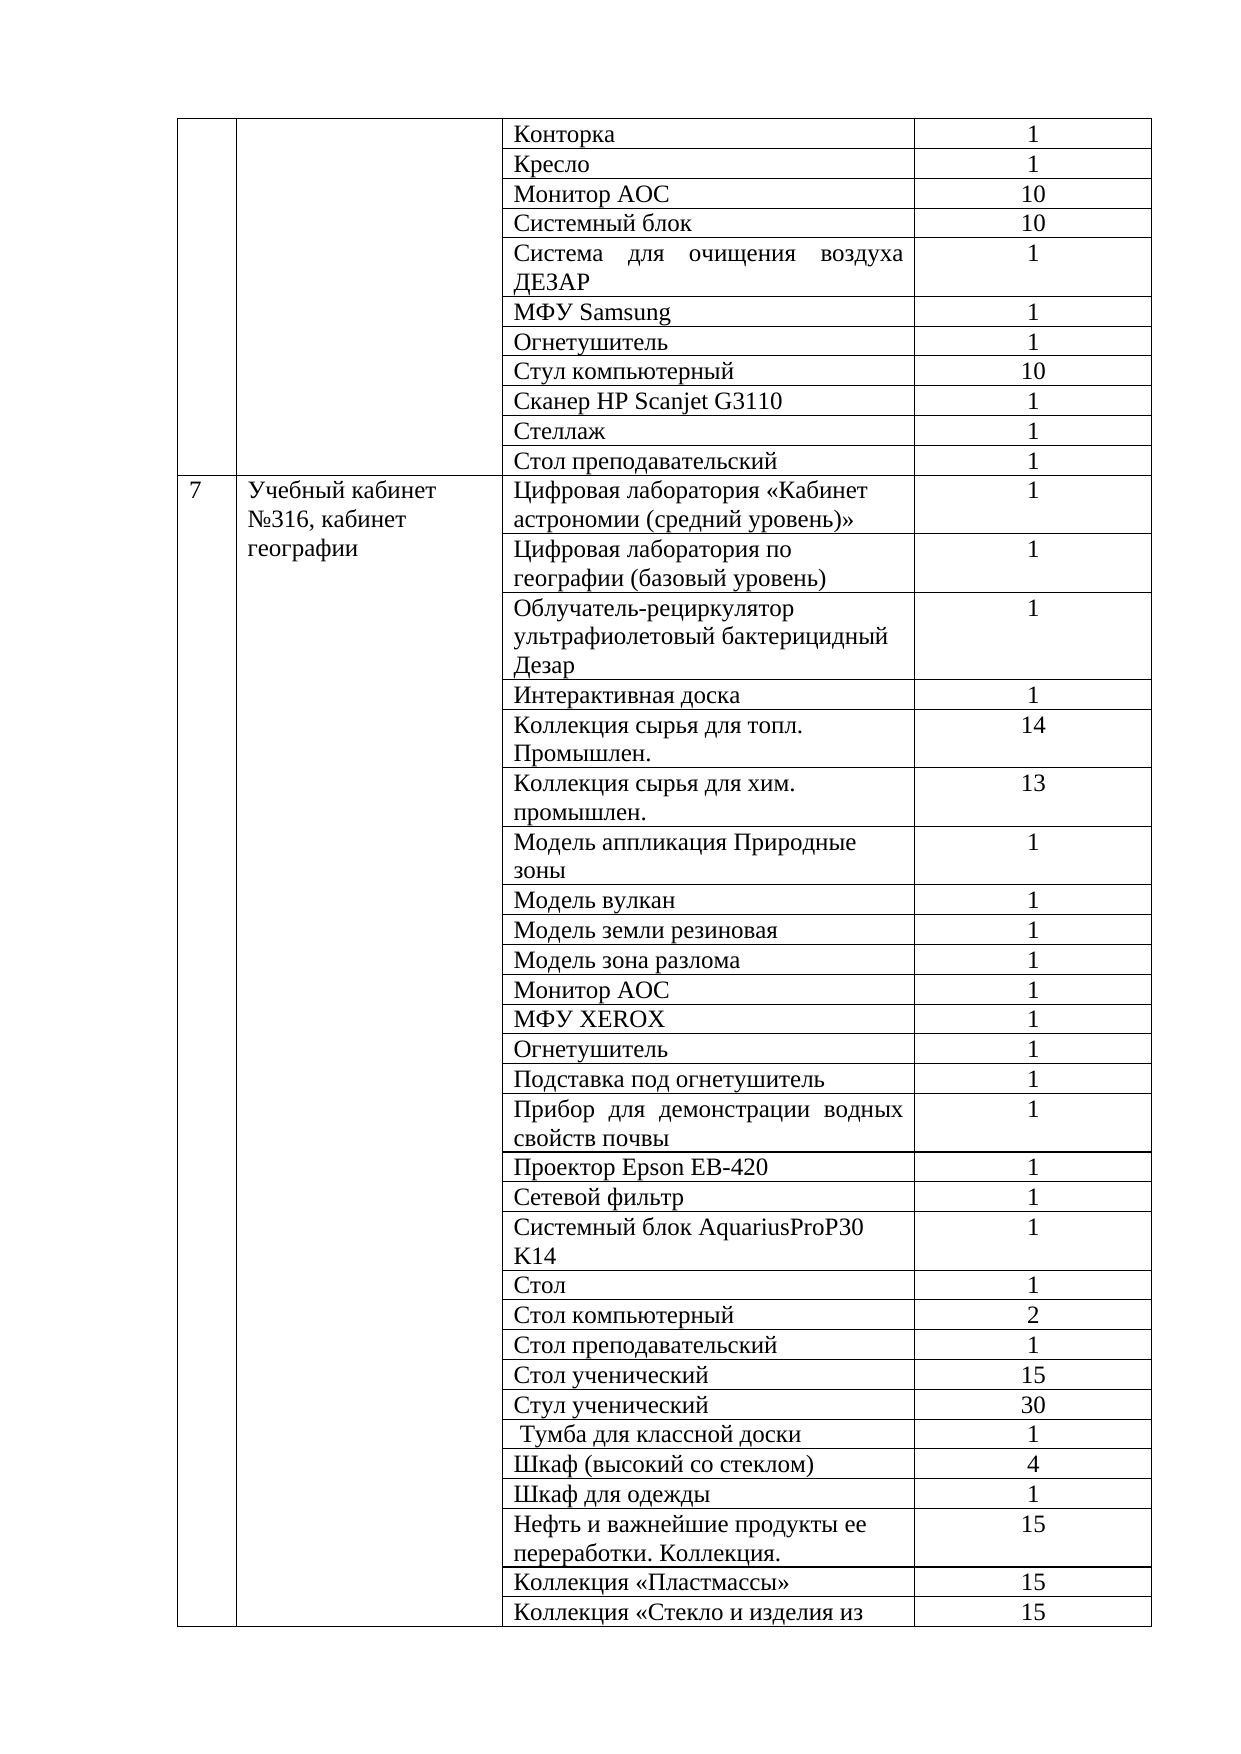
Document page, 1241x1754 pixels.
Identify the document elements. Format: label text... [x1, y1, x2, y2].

table_cell 15 [915, 1509, 1151, 1566]
table_cell Подставка под огнетушитель [503, 1064, 914, 1093]
table_cell Проектор Epson EB-420 [503, 1153, 914, 1181]
table_cell Сетевой фильтр [503, 1182, 914, 1211]
table_cell 15 [915, 1360, 1151, 1389]
table_cell 4 [915, 1449, 1151, 1478]
table_cell Нефть и важнейшие продукты ее переработки. Коллекция. [503, 1509, 914, 1566]
table_cell 1 [915, 297, 1151, 326]
table_cell 30 [915, 1390, 1151, 1418]
table_cell Огнетушитель [503, 327, 914, 355]
table_cell 1 [915, 1330, 1151, 1359]
table_cell 1 [915, 1094, 1151, 1151]
table_cell Сканер HP Scanjet G3110 [503, 386, 914, 415]
table_cell Монитор АОС [503, 179, 914, 207]
table_cell Стул ученический [503, 1390, 914, 1418]
table_cell Модель аппликация Природные зоны [503, 827, 914, 884]
table_cell Стол компьютерный [503, 1300, 914, 1329]
table_cell 1 [915, 446, 1151, 474]
table_cell Стол ученический [503, 1360, 914, 1389]
table_cell 1 [915, 1034, 1151, 1063]
table_cell Цифровая лаборатория «Кабинет астрономии (средний уровень)» [503, 476, 914, 533]
table_cell Стол преподавательский [503, 1330, 914, 1359]
table_cell 1 [915, 386, 1151, 415]
table_cell Шкаф для одежды [503, 1479, 914, 1508]
table_cell 15 [915, 1597, 1151, 1626]
table_cell 1 [915, 680, 1151, 709]
table_cell 1 [915, 945, 1151, 974]
table_cell Модель зона разлома [503, 945, 914, 974]
table_cell 1 [915, 885, 1151, 914]
table_cell Системный блок AquariusProP30 K14 [503, 1212, 914, 1269]
table_cell Коллекция сырья для топл. Промышлен. [503, 710, 914, 767]
table_cell Учебный кабинет №316, кабинет географии [237, 476, 502, 1626]
table_cell 1 [915, 1212, 1151, 1269]
table_cell Стул компьютерный [503, 356, 914, 385]
table_cell 1 [915, 1271, 1151, 1299]
table_cell Конторка [503, 119, 914, 148]
table_cell Стол преподавательский [503, 446, 914, 474]
table_cell МФУ Samsung [503, 297, 914, 326]
table_cell 1 [915, 476, 1151, 533]
table_cell 1 [915, 593, 1151, 679]
table_cell Тумба для классной доски [503, 1420, 914, 1448]
table_cell 1 [915, 238, 1151, 296]
table_cell 1 [915, 975, 1151, 1003]
table_cell МФУ XEROX [503, 1005, 914, 1033]
table_cell 1 [915, 534, 1151, 592]
table_cell 10 [915, 356, 1151, 385]
table_cell Монитор АОС [503, 975, 914, 1003]
table_cell Кресло [503, 149, 914, 178]
table_cell 1 [915, 1182, 1151, 1211]
table_cell Коллекция сырья для хим. промышлен. [503, 768, 914, 826]
table_cell Система для очищения воздуха ДЕЗАР [503, 238, 914, 296]
table_cell 1 [915, 416, 1151, 445]
table_cell Огнетушитель [503, 1034, 914, 1063]
table_cell 15 [915, 1568, 1151, 1596]
table_cell 14 [915, 710, 1151, 767]
table_cell 1 [915, 327, 1151, 355]
table_cell Стеллаж [503, 416, 914, 445]
table_cell 10 [915, 209, 1151, 237]
table_cell 1 [915, 1153, 1151, 1181]
table_cell 1 [915, 827, 1151, 884]
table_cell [503, 1597, 914, 1626]
table_cell Системный блок [503, 209, 914, 237]
table_cell 1 [915, 1005, 1151, 1033]
table_cell Коллекция «Пластмассы» [503, 1568, 914, 1596]
table_cell 7 [178, 476, 236, 1626]
table_cell Стол [503, 1271, 914, 1299]
table_cell 2 [915, 1300, 1151, 1329]
table_cell 10 [915, 179, 1151, 207]
table_cell 1 [915, 1064, 1151, 1093]
table_cell 13 [915, 768, 1151, 826]
table_cell 1 [915, 1420, 1151, 1448]
table_cell Модель земли резиновая [503, 915, 914, 944]
table_cell Цифровая лаборатория по географии (базовый уровень) [503, 534, 914, 592]
table_cell Облучатель-рециркулятор ультрафиолетовый бактерицидный Дезар [503, 593, 914, 679]
table_cell Прибор для демонстрации водных свойств почвы [503, 1094, 914, 1151]
table_cell Шкаф (высокий со стеклом) [503, 1449, 914, 1478]
table_cell 1 [915, 119, 1151, 148]
table_cell 1 [915, 149, 1151, 178]
table_cell 1 [915, 1479, 1151, 1508]
table_cell Интерактивная доска [503, 680, 914, 709]
table_cell Модель вулкан [503, 885, 914, 914]
table_cell 1 [915, 915, 1151, 944]
